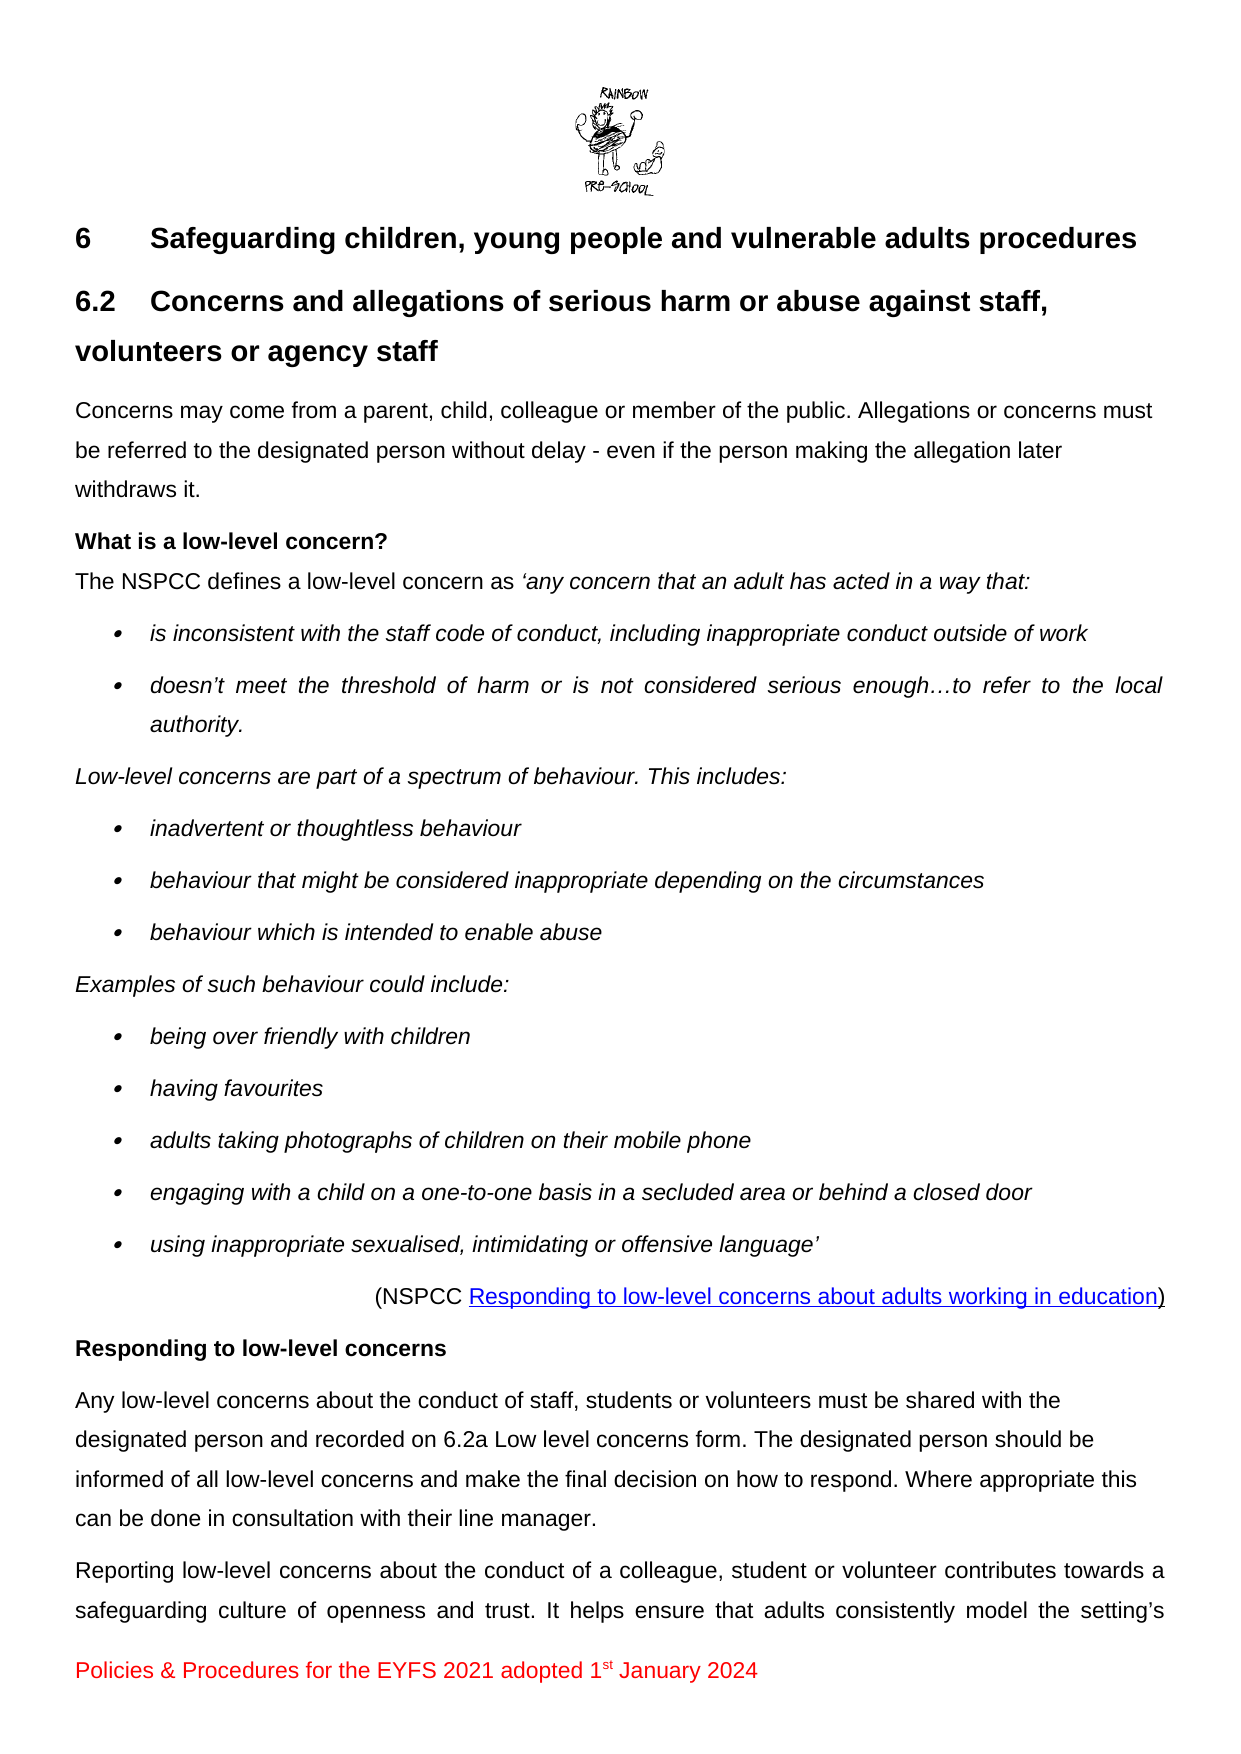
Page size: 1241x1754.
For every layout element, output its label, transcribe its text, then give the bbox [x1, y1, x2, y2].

text Responding to low-level concerns [75, 1335, 1165, 1361]
list behaviour which is intended to enable abuse [112, 919, 1165, 945]
text What is a low-level concern? The NSPCC defines a low-level concern as ‘any concern that an adult has acted in a way that: [75, 528, 1165, 594]
list being over friendly with children [112, 1023, 1165, 1049]
text 6.2 Concerns and allegations of serious harm or abuse against staff, volunteers or agency staff [75, 284, 1151, 368]
text Concerns may come from a parent, child, colleague or member of the public. Allegations or concerns must be referred to the designated person without delay - even if the person making the allegation later withdraws it. [75, 397, 1165, 502]
text Low-level concerns are part of a spectrum of behaviour. This includes: [75, 763, 1165, 789]
list behaviour that might be considered inappropriate depending on the circumstances [112, 867, 1165, 893]
text Examples of such behaviour could include: [75, 971, 1165, 997]
list using inappropriate sexualised, intimidating or offensive language’ [112, 1231, 1165, 1257]
text (NSPCC Responding to low-level concerns about adults working in education) [75, 1283, 1165, 1309]
list having favourites [112, 1075, 1165, 1101]
text Any low-level concerns about the conduct of staff, students or volunteers must be shared with the designated person and recorded on 6.2a Low level concerns form. The designated person should be informed of all low-level concerns and make the final decision on how to respond. Where appropriate this can be done in consultation with their line manager. [75, 1387, 1165, 1532]
list doesn’t meet the threshold of harm or is not considered serious enough…to refer to the local authority. [112, 672, 1165, 737]
list adults taking photographs of children on their mobile phone [112, 1127, 1165, 1153]
list inadvertent or thoughtless behaviour [112, 815, 1165, 841]
list is inconsistent with the staff code of conduct, including inappropriate conduct outside of work [112, 619, 1165, 646]
list engaging with a child on a one-to-one basis in a secluded area or behind a closed door [112, 1179, 1165, 1205]
picture [575, 87, 665, 196]
text 6 Safeguarding children, young people and vulnerable adults procedures [75, 221, 1165, 255]
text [75, 1557, 1165, 1623]
